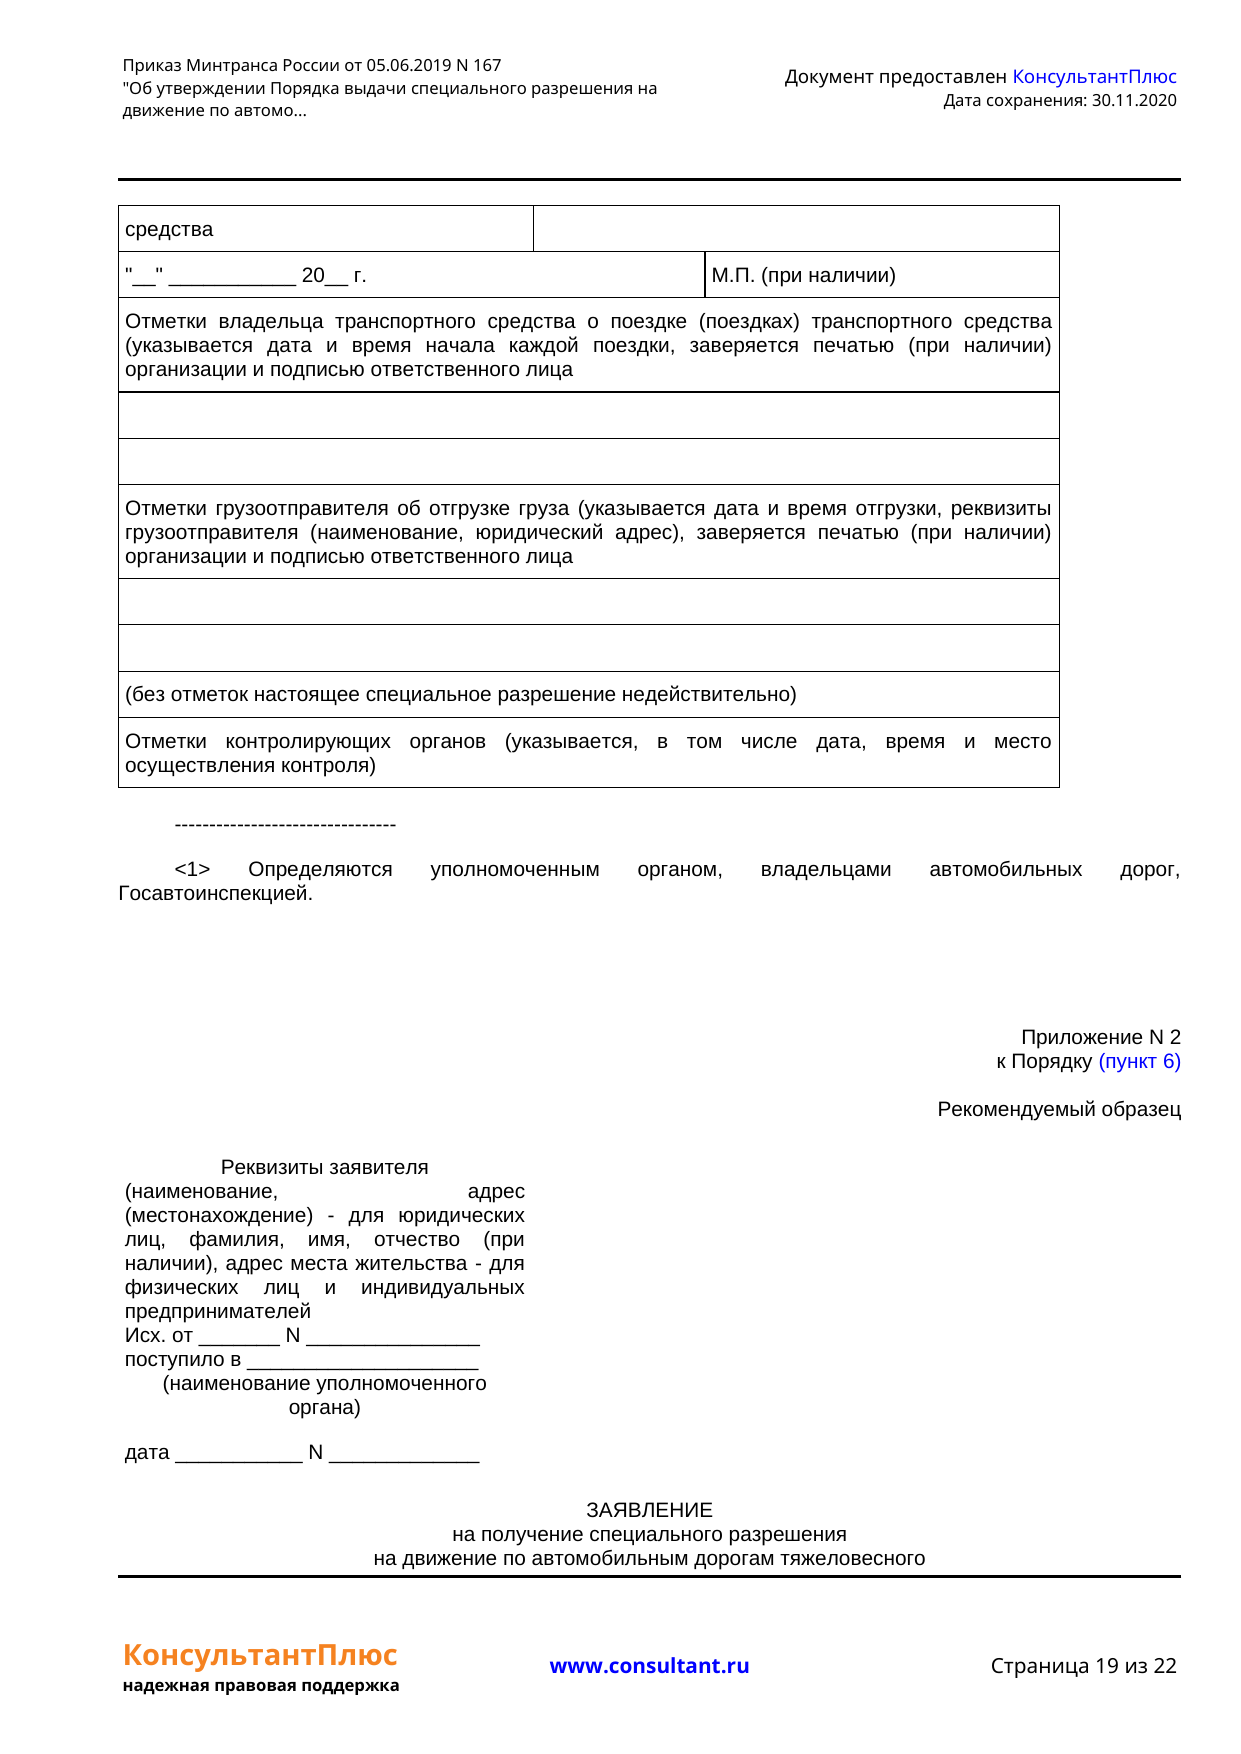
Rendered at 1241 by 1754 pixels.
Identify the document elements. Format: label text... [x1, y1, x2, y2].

table_cell [119, 439, 1059, 484]
text ЗАЯВЛЕНИЕ [118, 1498, 1181, 1522]
table_cell Отметки владельца транспортного средства о поездке (поездках) транспортного средства (указывается дата и время начала каждой поездки, заверяется печатью (при наличии) организации и подписью ответственного лица [119, 298, 1059, 391]
table_cell "__" ___________ 20__ г. [119, 252, 704, 297]
table_cell Отметки контролирующих органов (указывается, в том числе дата, время и место осуществления контроля) [119, 718, 1059, 787]
table_header Реквизиты заявителя (наименование, адрес (местонахождение) - для юридических лиц, фамилия, имя, отчество (при наличии), адрес места жительства - для физических лиц и индивидуальных предпринимателей Исх. от _______ N _______________ поступило в ____________________ (наименование уполномоченного органа) [118, 1144, 531, 1429]
text Рекомендуемый образец [118, 1096, 1181, 1120]
table_cell (без отметок настоящее специальное разрешение недействительно) [119, 672, 1059, 717]
text на получение специального разрешения [118, 1522, 1181, 1546]
table_cell [119, 393, 1059, 438]
text к Порядку (пункт 6) [118, 1048, 1181, 1072]
text -------------------------------- [118, 812, 1181, 836]
text на движение по автомобильным дорогам тяжеловесного [118, 1546, 1181, 1570]
table_cell [119, 625, 1059, 671]
text <1> Определяются уполномоченным органом, владельцами автомобильных дорог, Госавтоинспекцией. [118, 857, 1181, 905]
table_cell дата ___________ N _____________ [118, 1429, 531, 1474]
table_cell [119, 579, 1059, 624]
text Приложение N 2 [118, 1024, 1181, 1048]
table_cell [119, 206, 533, 251]
table_cell Отметки грузоотправителя об отгрузке груза (указывается дата и время отгрузки, реквизиты грузоотправителя (наименование, юридический адрес), заверяется печатью (при наличии) организации и подписью ответственного лица [119, 485, 1059, 578]
table_cell М.П. (при наличии) [706, 252, 1059, 297]
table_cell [534, 206, 1059, 251]
